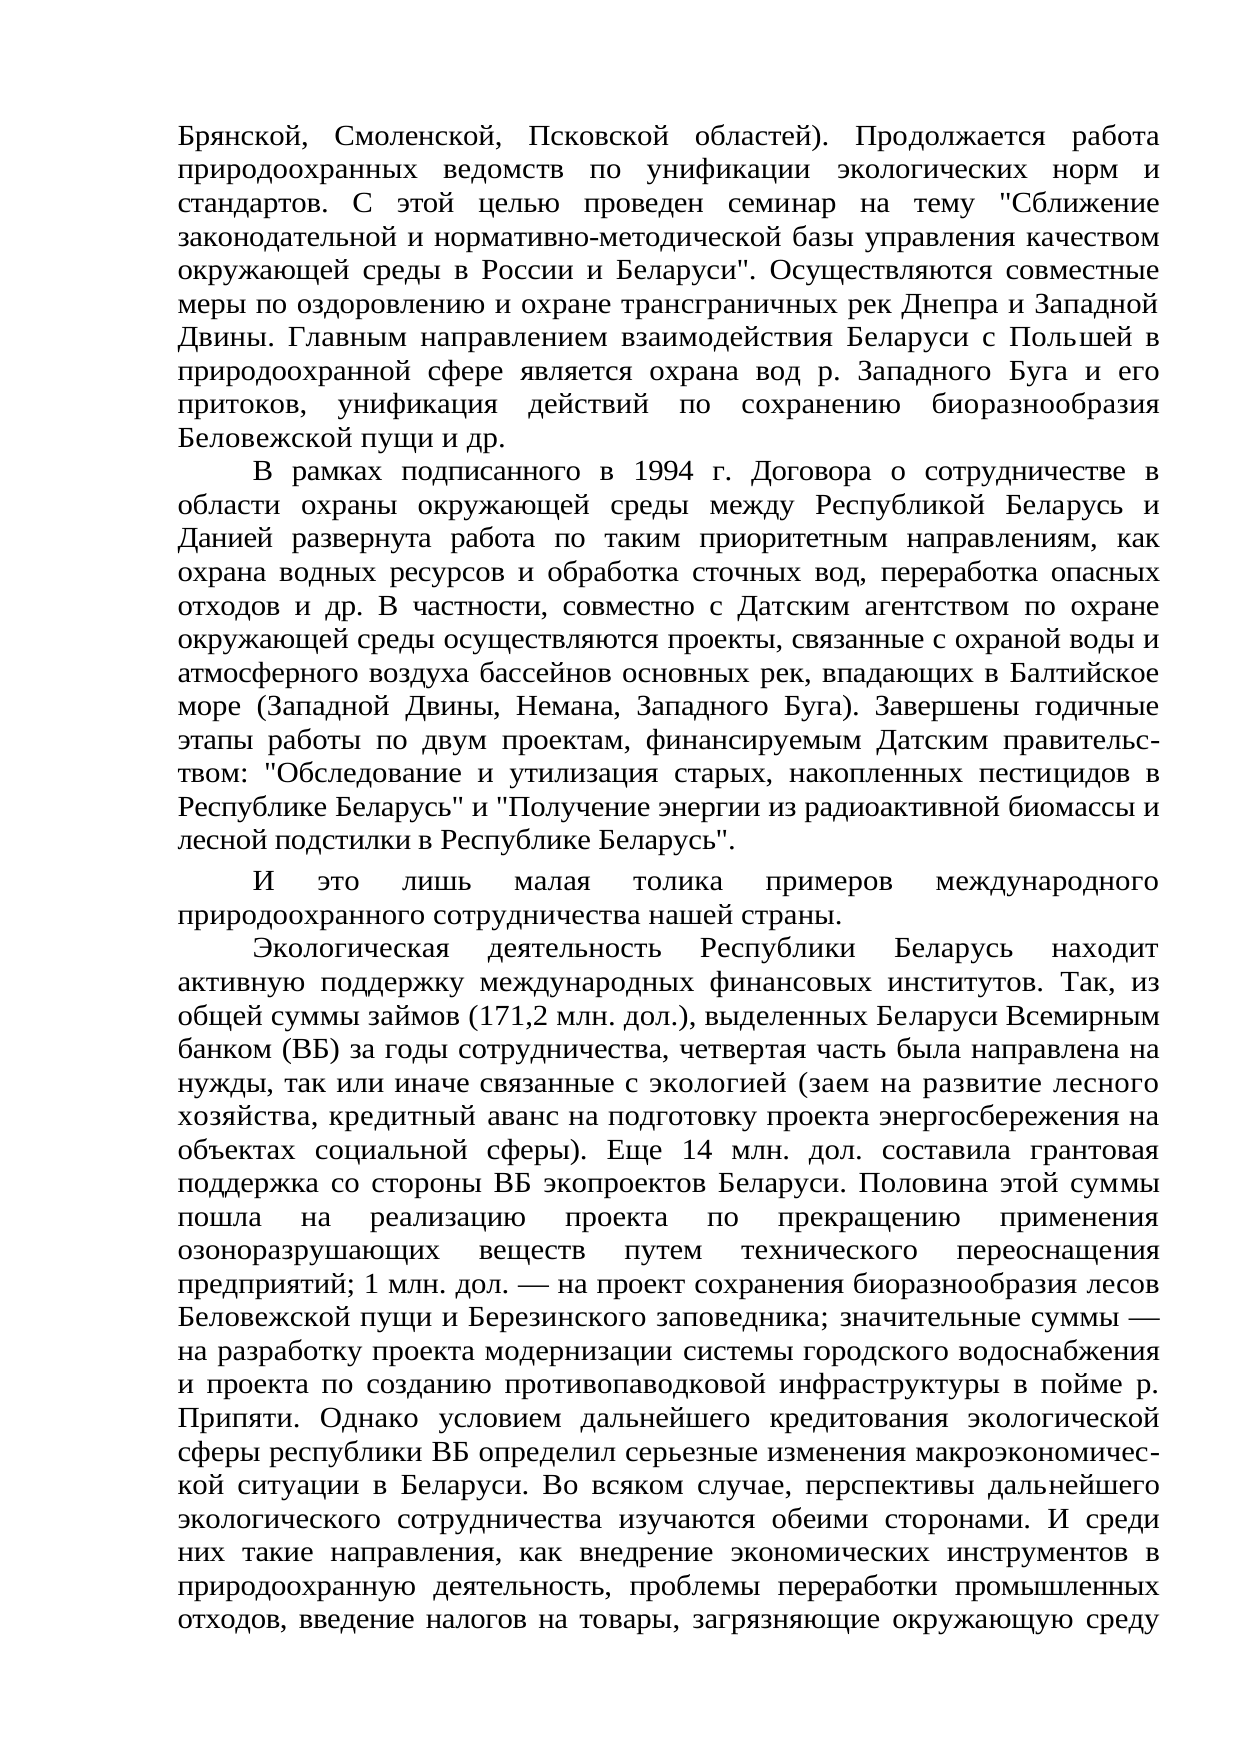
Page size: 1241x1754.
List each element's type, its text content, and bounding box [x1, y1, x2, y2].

text В рамках подписанного в . Договора о сотрудничестве в области охраны окружающей среды между Республикой Беларусь и Данией развернута работа по таким приоритетным направлениям, как охрана водных ресурсов и обработка сточных вод, переработка опасных отходов и др. В частности, совместно с Датским агентством по охране окружающей среды осуществляются проекты, связанные с охраной воды и атмосферного воздуха бассейнов основных рек, впадающих в Балтийское море (Западной Двины, Немана, Западного Буга). Завершены годичные этапы работы по двум проектам, финансируемым Датским правительством: "Обследование и утилизация старых, накопленных пестицидов в Республике Беларусь" и "Получение энергии из радиоактивной биомассы и лесной подстилки в Республике Беларусь". [177, 453, 1160, 856]
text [177, 931, 1160, 1635]
text И это лишь малая толика примеров международного природоохранного сотрудничества нашей страны. [177, 863, 1160, 931]
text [177, 118, 1160, 453]
